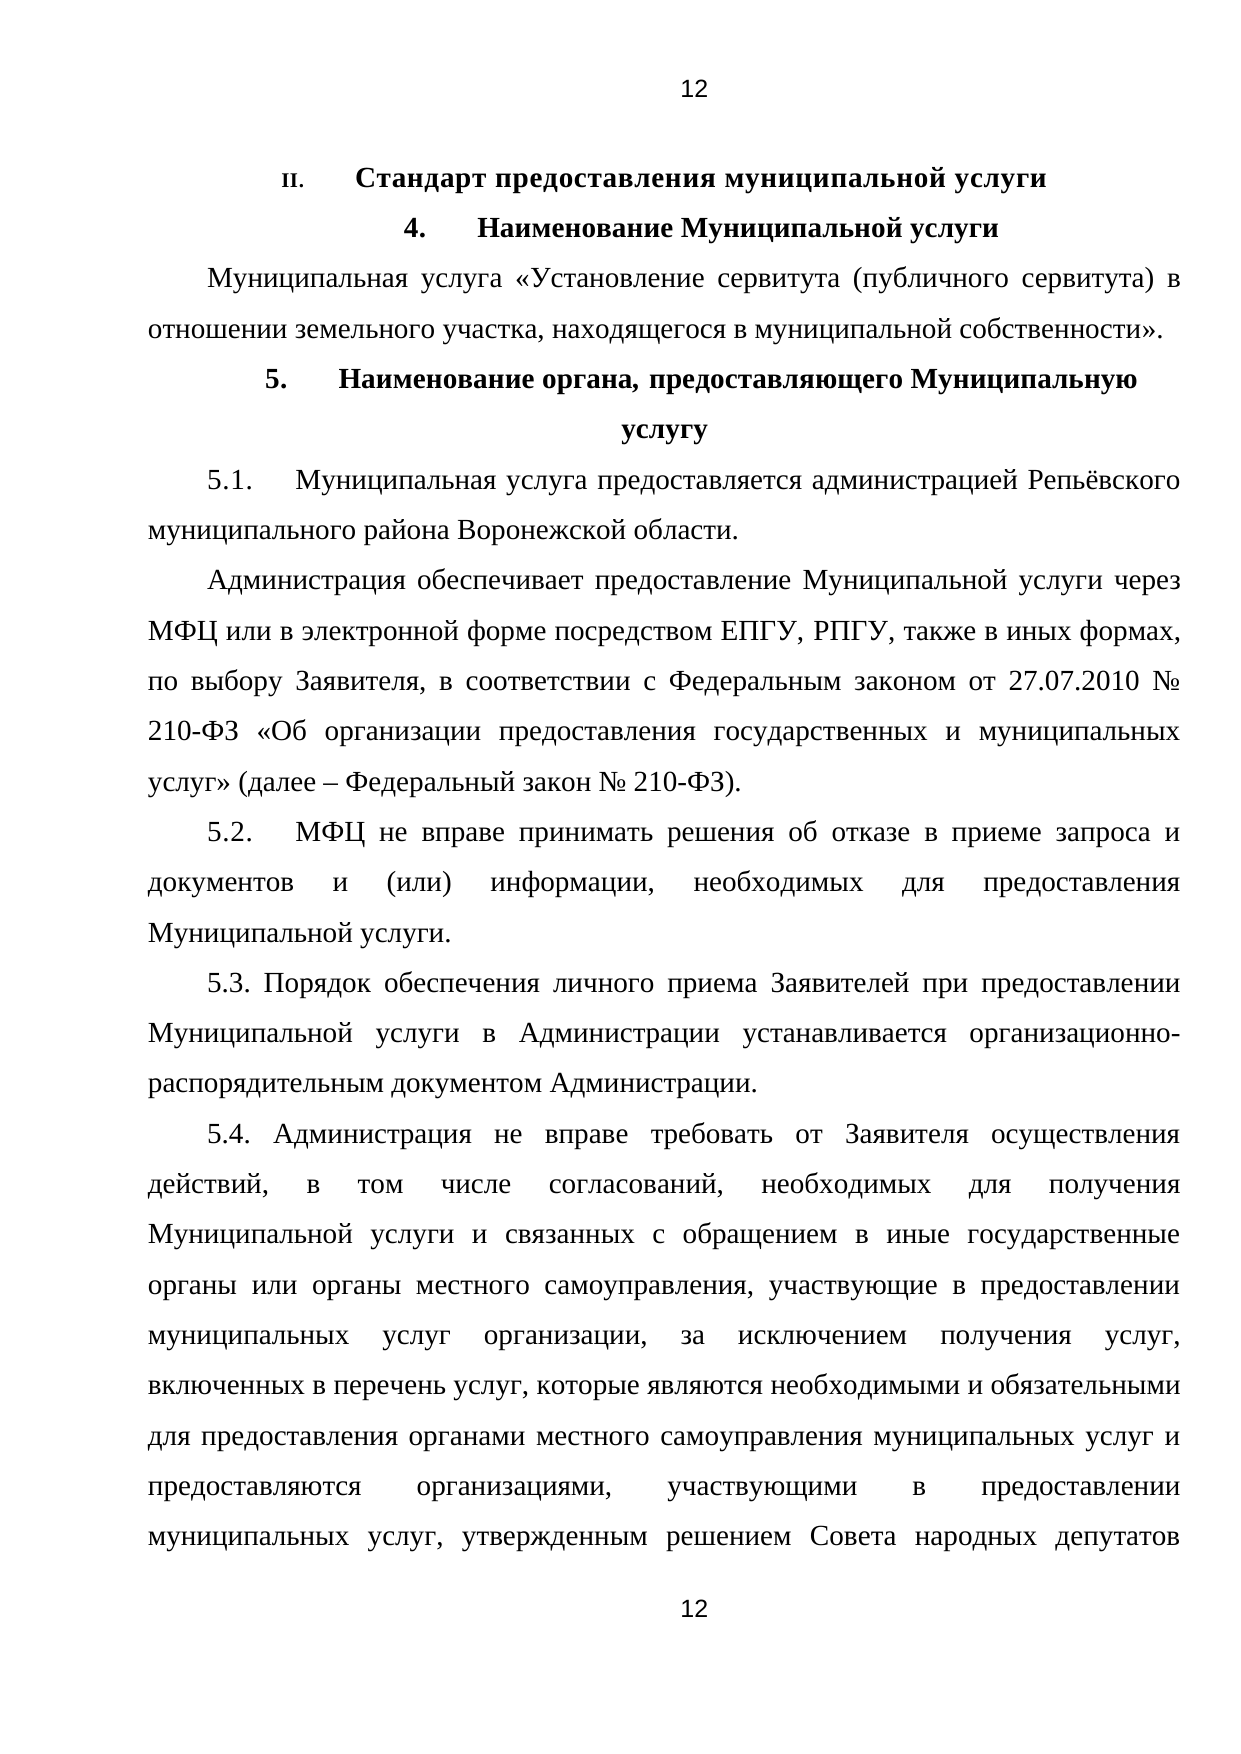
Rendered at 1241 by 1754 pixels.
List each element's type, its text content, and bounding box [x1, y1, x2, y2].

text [148, 1116, 1181, 1552]
text 5.3. Порядок обеспечения личного приема Заявителей при предоставлении Муниципальной услуги в Администрации устанавливается организационно-распорядительным документом Администрации. [148, 965, 1181, 1099]
list Стандарт предоставления муниципальной услуги [148, 160, 1181, 193]
list Наименование органа, предоставляющего Муниципальную услугу [148, 361, 1181, 445]
text Муниципальная услуга «Установление сервитута (публичного сервитута) в отношении земельного участка, находящегося в муниципальной собственности». [148, 261, 1181, 344]
text Администрация обеспечивает предоставление Муниципальной услуги через МФЦ или в электронной форме посредством ЕПГУ, РПГУ, также в иных формах, по выбору Заявителя, в соответствии с Федеральным законом от 27.07.2010 № 210-ФЗ «Об организации предоставления государственных и муниципальных услуг» (далее – Федеральный закон № 210-ФЗ). [148, 562, 1181, 797]
list МФЦ не вправе принимать решения об отказе в приеме запроса и документов и (или) информации, необходимых для предоставления Муниципальной услуги. [148, 814, 1181, 948]
list Наименование Муниципальной услуги [148, 210, 1181, 244]
list Муниципальная услуга предоставляется администрацией Репьёвского муниципального района Воронежской области. [148, 462, 1181, 546]
